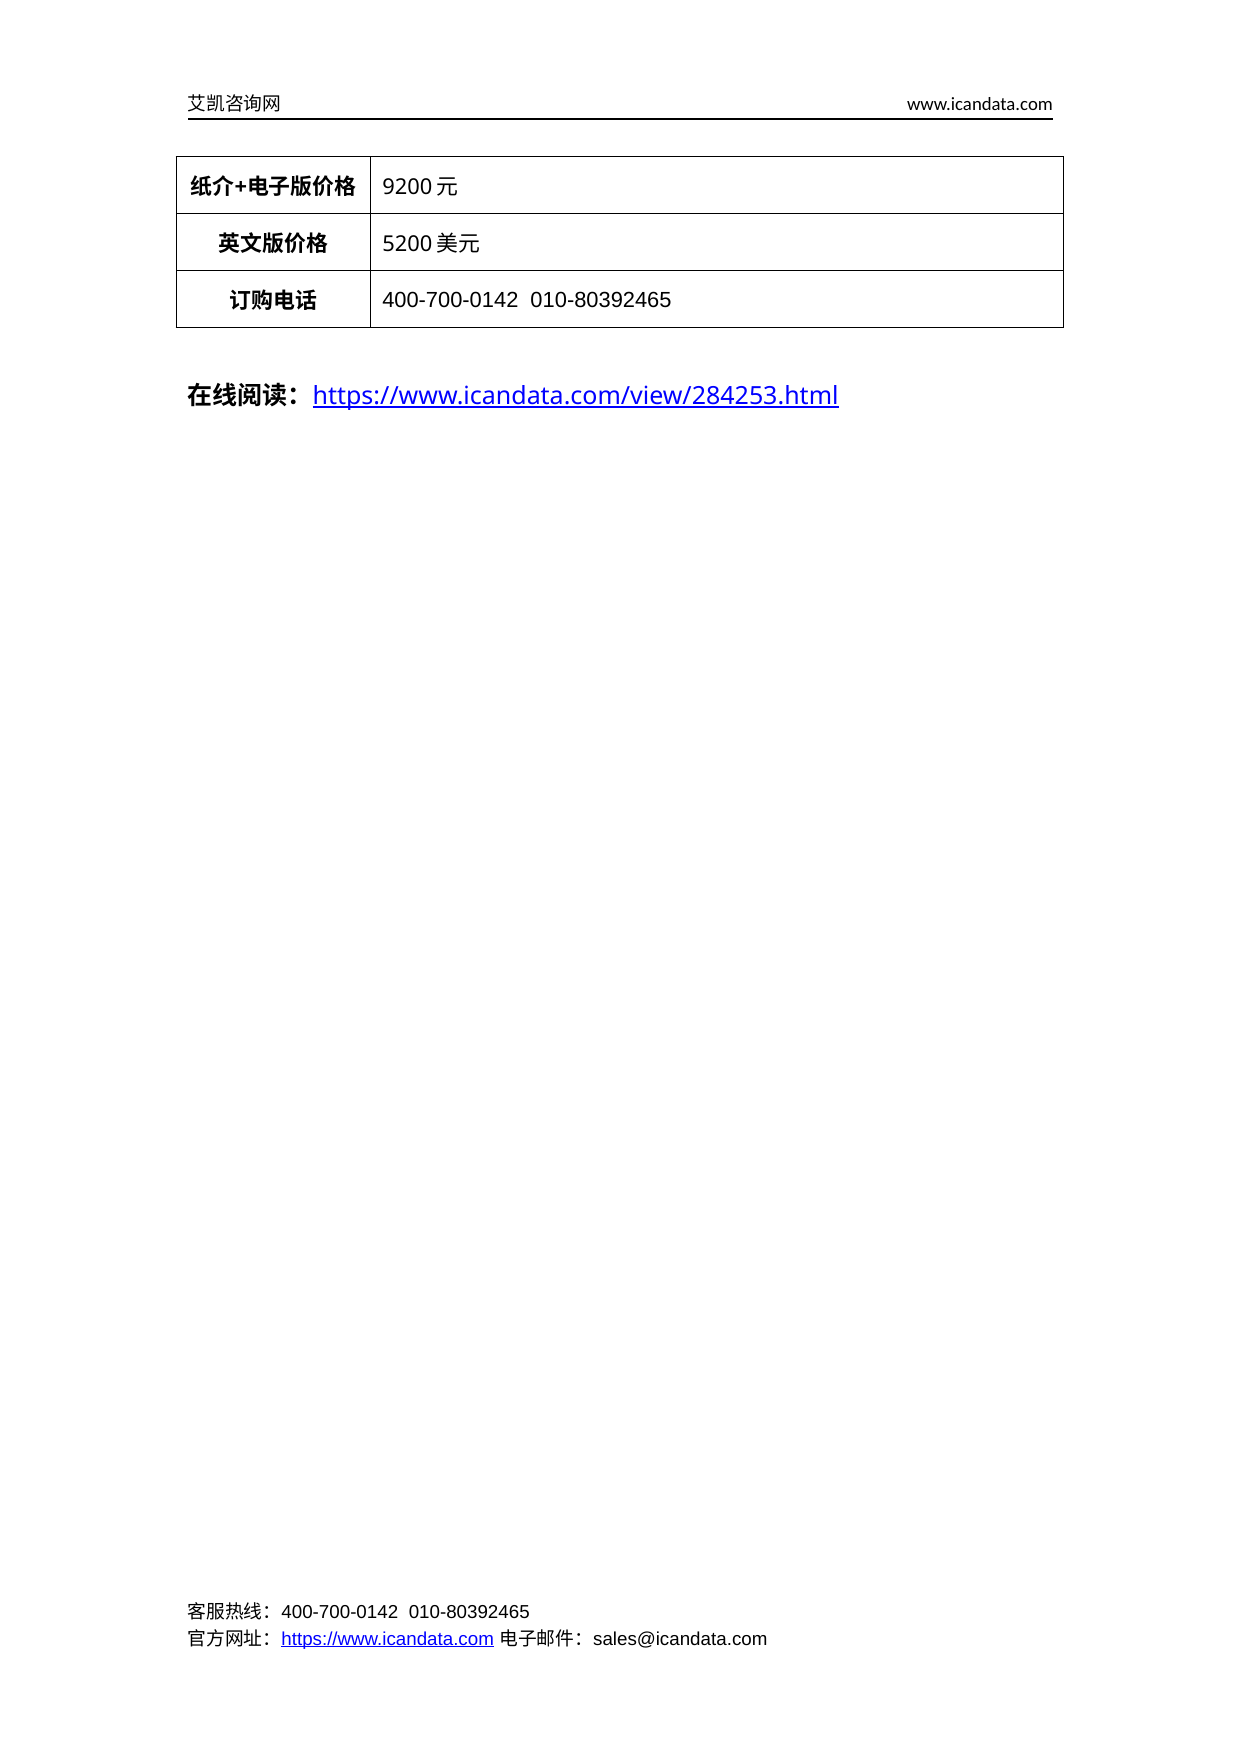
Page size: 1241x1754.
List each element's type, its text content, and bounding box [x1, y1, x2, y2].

table_cell 5200美元 [371, 214, 1063, 270]
table_cell 400-700-0142 010-80392465 [371, 271, 1063, 327]
text 在线阅读：https://www.icandata.com/view/284253.html [187, 361, 1053, 426]
table_cell 9200元 [371, 157, 1063, 213]
table_cell 订购电话 [177, 271, 370, 327]
table_cell 纸介+电子版价格 [177, 157, 370, 213]
table_cell 英文版价格 [177, 214, 370, 270]
